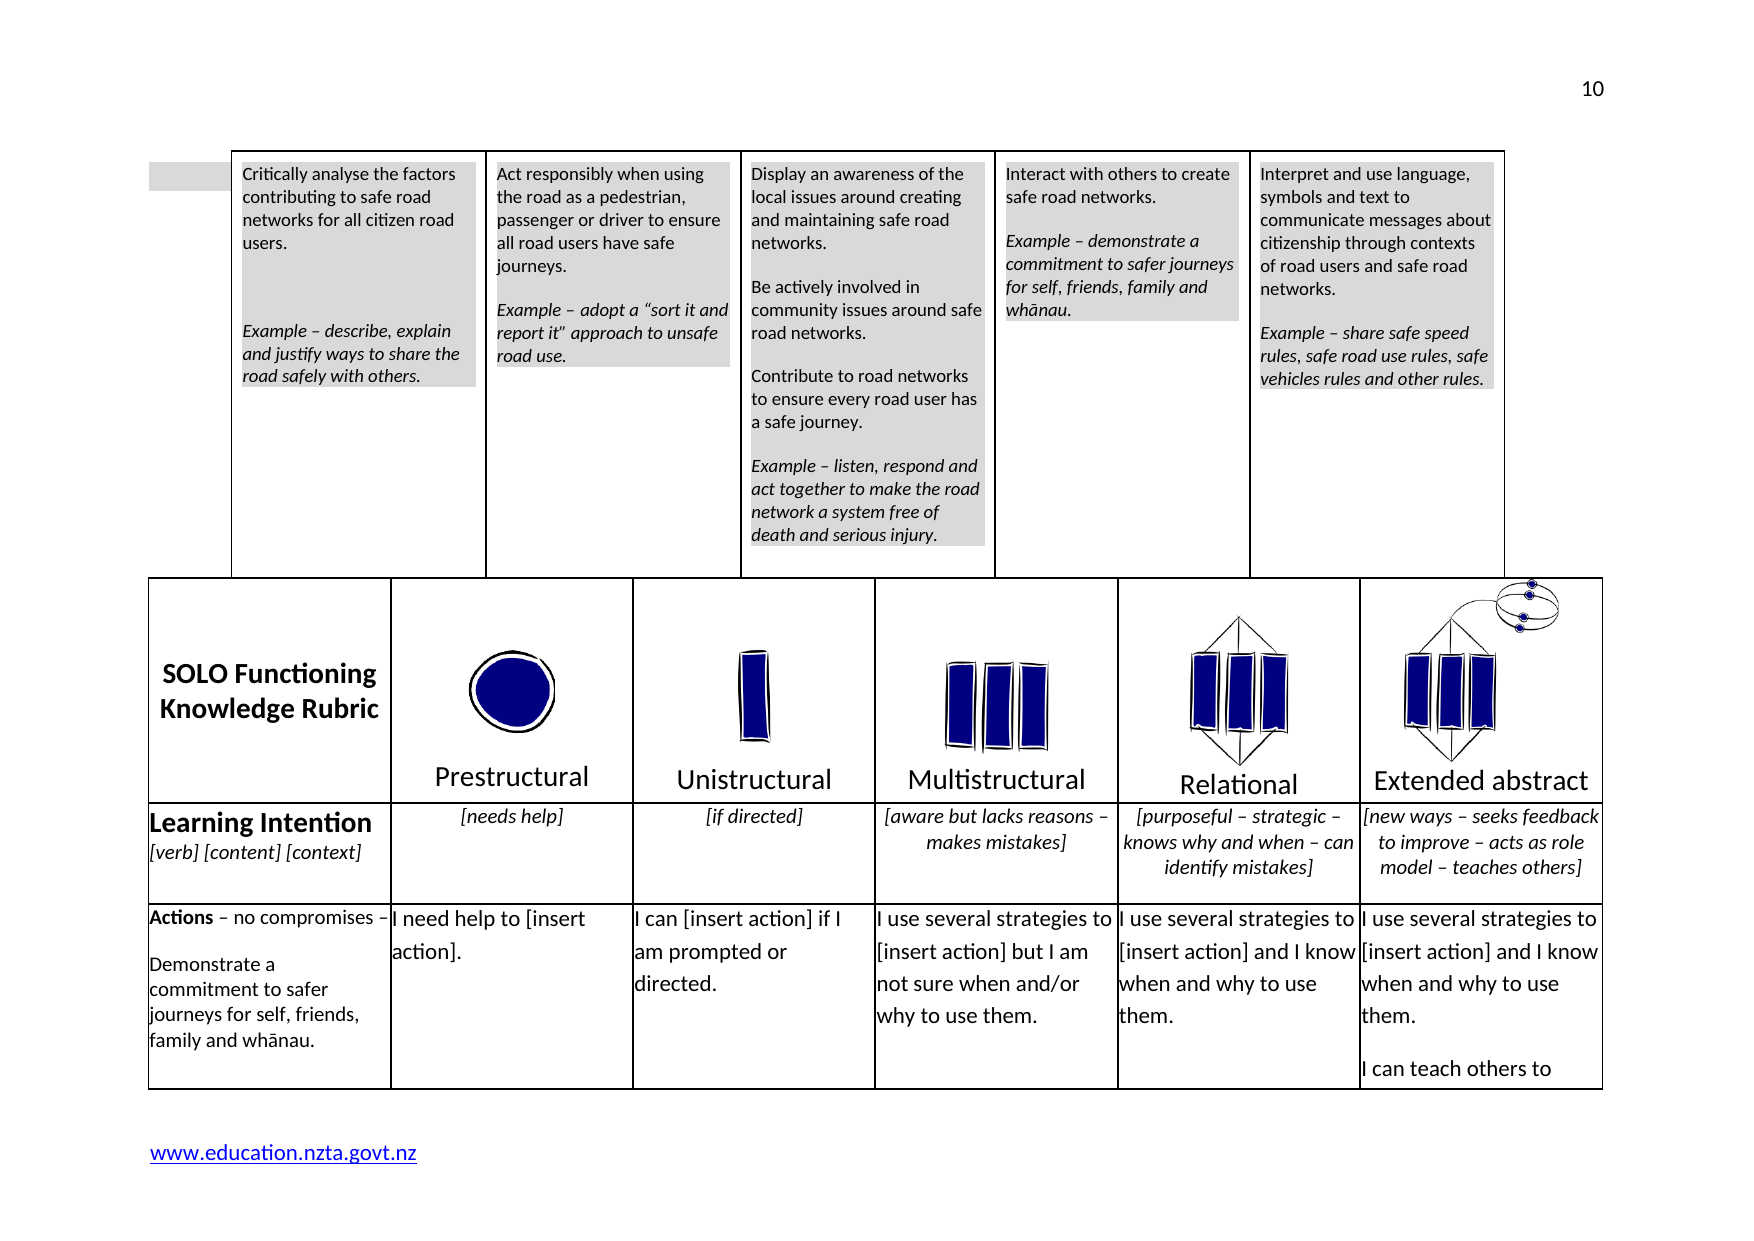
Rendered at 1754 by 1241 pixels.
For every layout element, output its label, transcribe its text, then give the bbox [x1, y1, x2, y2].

picture [1403, 579, 1559, 762]
table_cell Display an awareness of the local issues around creating and maintaining safe road networks. Be actively involved in community issues around safe road networks. Contribute to road networks to ensure every road user has a safe journey. Example – listen, respond and act together to make the road network a system free of death and serious injury. [742, 152, 994, 577]
table_cell [if directed] [634, 804, 874, 902]
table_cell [1361, 905, 1602, 1088]
table_cell Extended abstract [1361, 579, 1602, 802]
table_cell [purposeful – strategic – knows why and when – can identify mistakes] [1119, 804, 1359, 902]
table_cell [needs help] [392, 804, 632, 902]
table_cell [aware but lacks reasons – makes mistakes] [876, 804, 1117, 902]
table_cell SOLO Functioning Knowledge Rubric [149, 579, 390, 802]
table_cell Relational [1119, 579, 1359, 802]
table_cell Interact with others to create safe road networks. Example – demonstrate a commitment to safer journeys for self, friends, family and whānau. [996, 152, 1249, 577]
table_cell Prestructural [392, 579, 632, 802]
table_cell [876, 905, 1117, 1088]
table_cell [1119, 905, 1359, 1088]
picture [738, 650, 771, 743]
table_cell Multistructural [876, 579, 1117, 802]
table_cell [392, 905, 632, 1088]
picture [944, 660, 1049, 754]
picture [1189, 614, 1289, 766]
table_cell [634, 905, 874, 1088]
table_cell Act responsibly when using the road as a pedestrian, passenger or driver to ensure all road users have safe journeys. Example – adopt a “sort it and report it” approach to unsafe road use. [487, 152, 740, 577]
table_cell Interpret and use language, symbols and text to communicate messages about citizenship through contexts of road users and safe road networks. Example – share safe speed rules, safe road use rules, safe vehicles rules and other rules. [1251, 152, 1504, 577]
picture [468, 650, 555, 733]
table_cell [149, 905, 390, 1088]
table_cell Unistructural [634, 579, 874, 802]
table_cell Critically analyse the factors contributing to safe road networks for all citizen road users. Example – describe, explain and justify ways to share the road safely with others. [232, 152, 485, 577]
table_cell [new ways – seeks feedback to improve – acts as role model – teaches others] [1361, 804, 1602, 902]
table_cell Learning Intention [verb] [content] [context] [149, 804, 390, 902]
